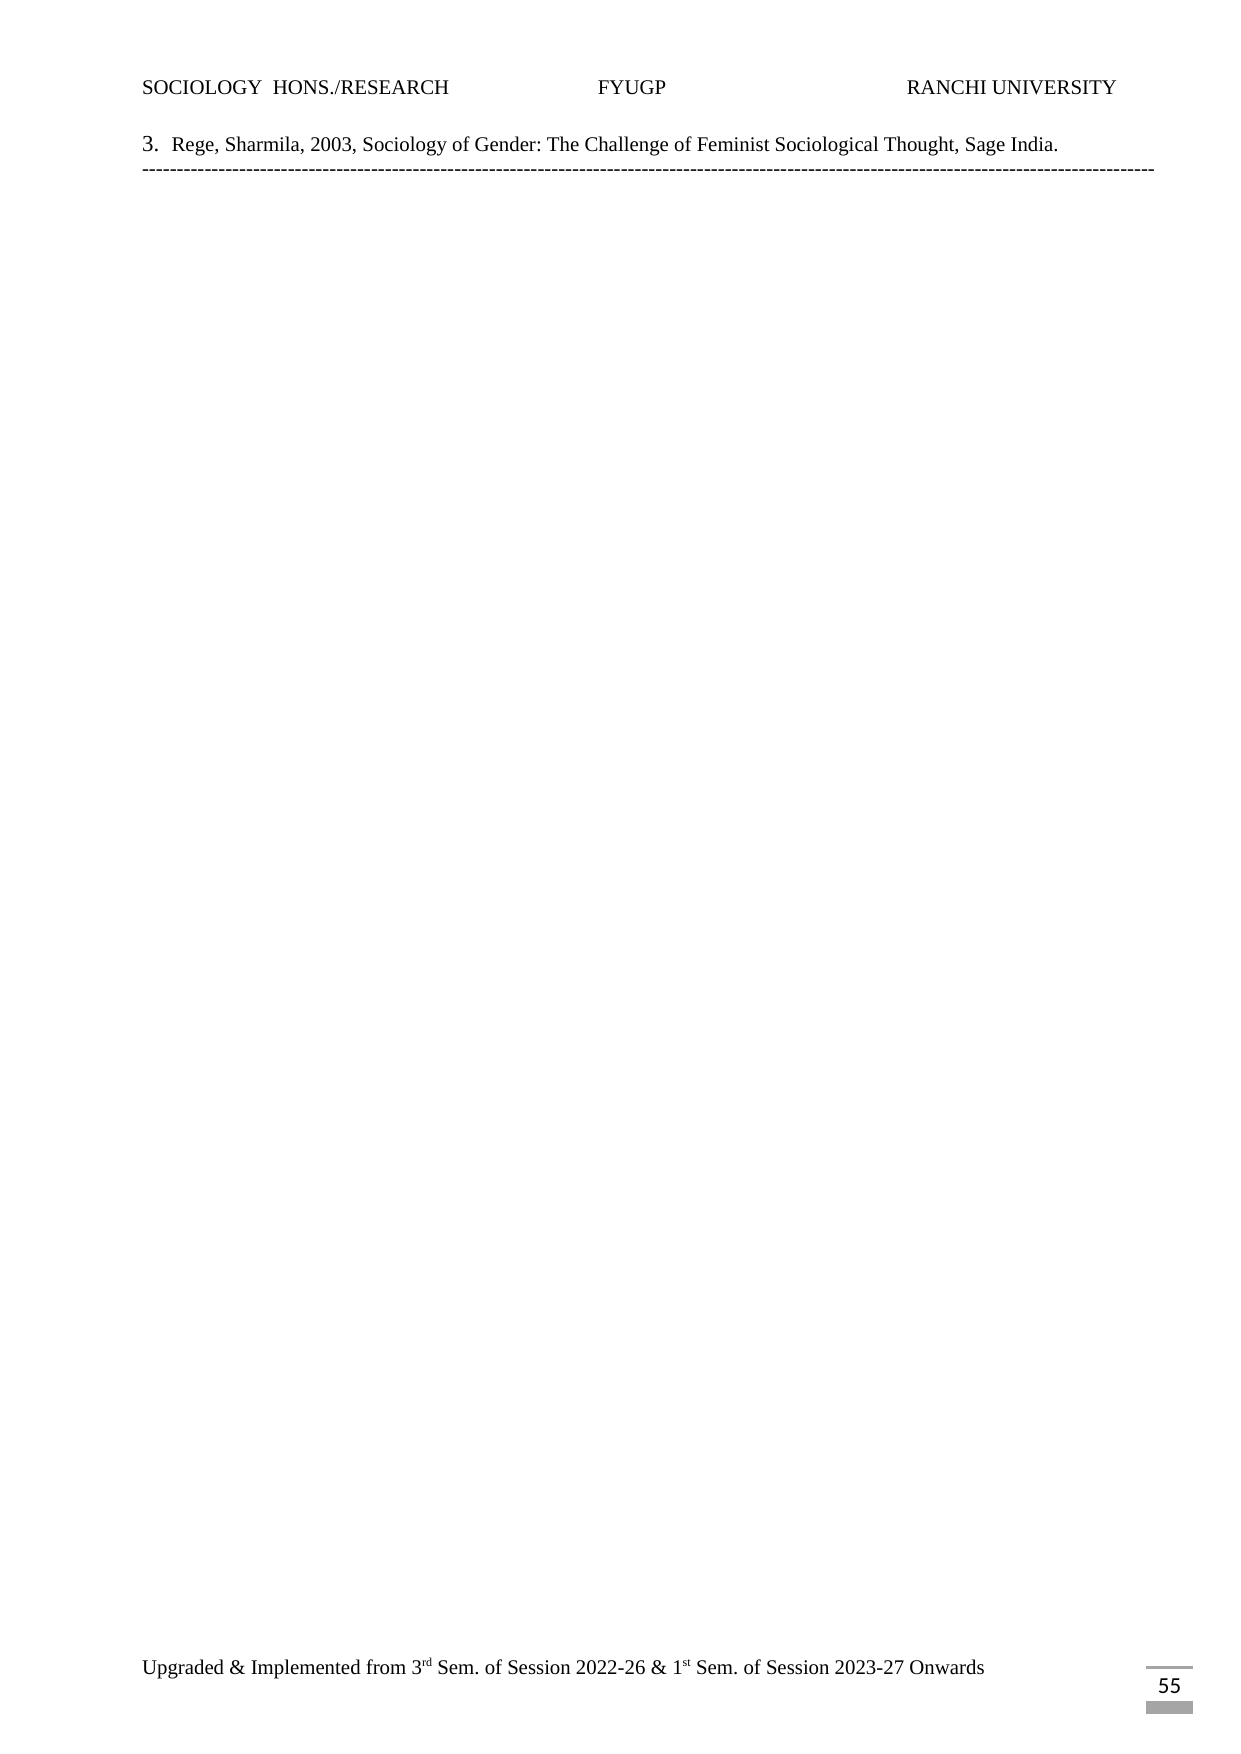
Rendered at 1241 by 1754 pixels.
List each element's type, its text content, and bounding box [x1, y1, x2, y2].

text -------------------------------------------------------------------------------------------------------------------------------------------------- [142, 156, 1157, 180]
list Rege, Sharmila, 2003, Sociology of Gender: The Challenge of Feminist Sociological Thought, Sage India. [142, 130, 1157, 156]
